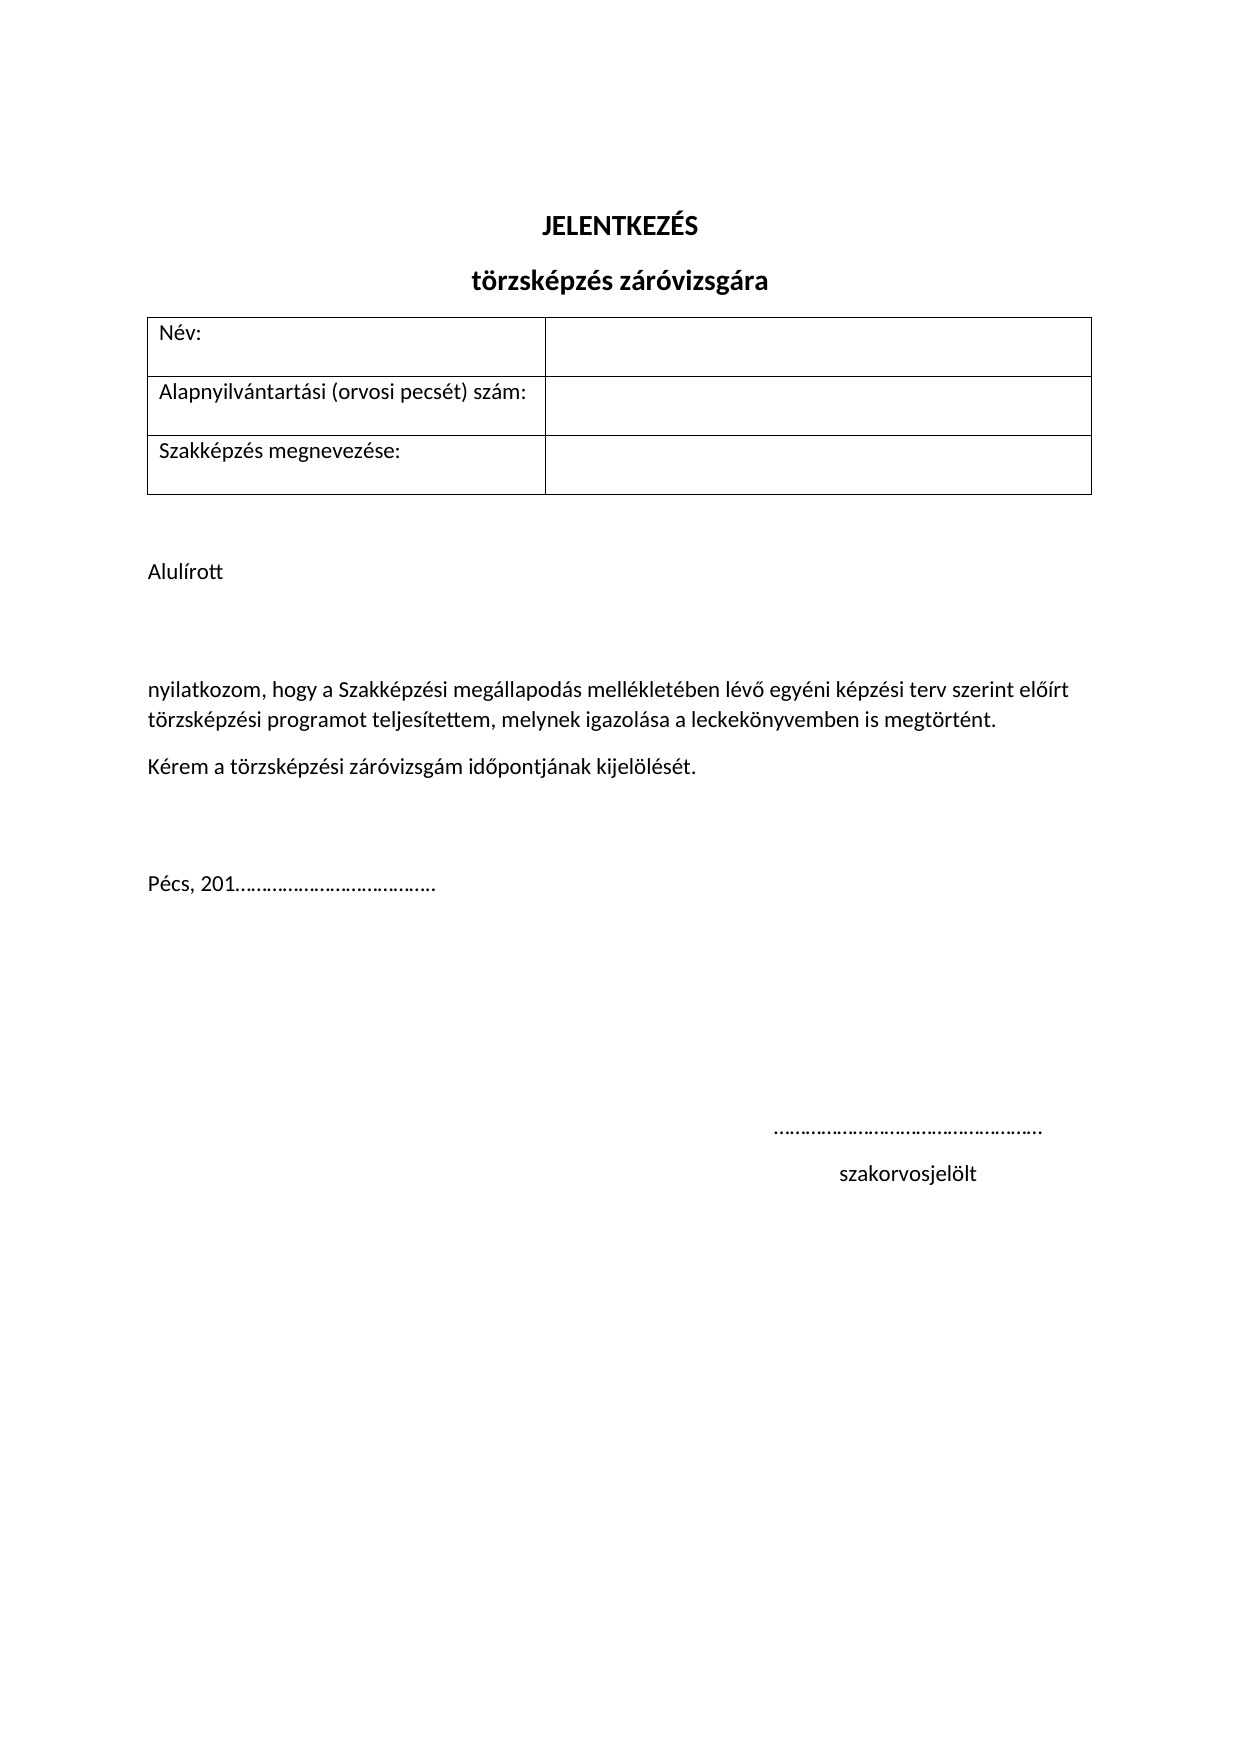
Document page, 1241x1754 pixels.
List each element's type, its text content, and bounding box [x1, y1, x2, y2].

table_cell [546, 436, 1091, 493]
table_header Név: [148, 318, 545, 376]
text törzsképzés záróvizsgára [148, 262, 1093, 297]
text szakorvosjelölt [723, 1159, 1093, 1187]
text JELENTKEZÉS [148, 207, 1093, 242]
text nyilatkozom, hogy a Szakképzési megállapodás mellékletében lévő egyéni képzési terv szerint előírt törzsképzési programot teljesítettem, melynek igazolása a leckekönyvemben is megtörtént. [148, 675, 1093, 733]
table_header [546, 318, 1091, 376]
text Pécs, 201……………………………….. [148, 869, 1093, 898]
table_cell Alapnyilvántartási (orvosi pecsét) szám: [148, 377, 545, 435]
text Kérem a törzsképzési záróvizsgám időpontjának kijelölését. [148, 752, 1093, 780]
text …………………………………………… [723, 1112, 1093, 1140]
table_cell [546, 377, 1091, 435]
table_cell Szakképzés megnevezése: [148, 436, 545, 493]
text Alulírott [148, 557, 1093, 585]
